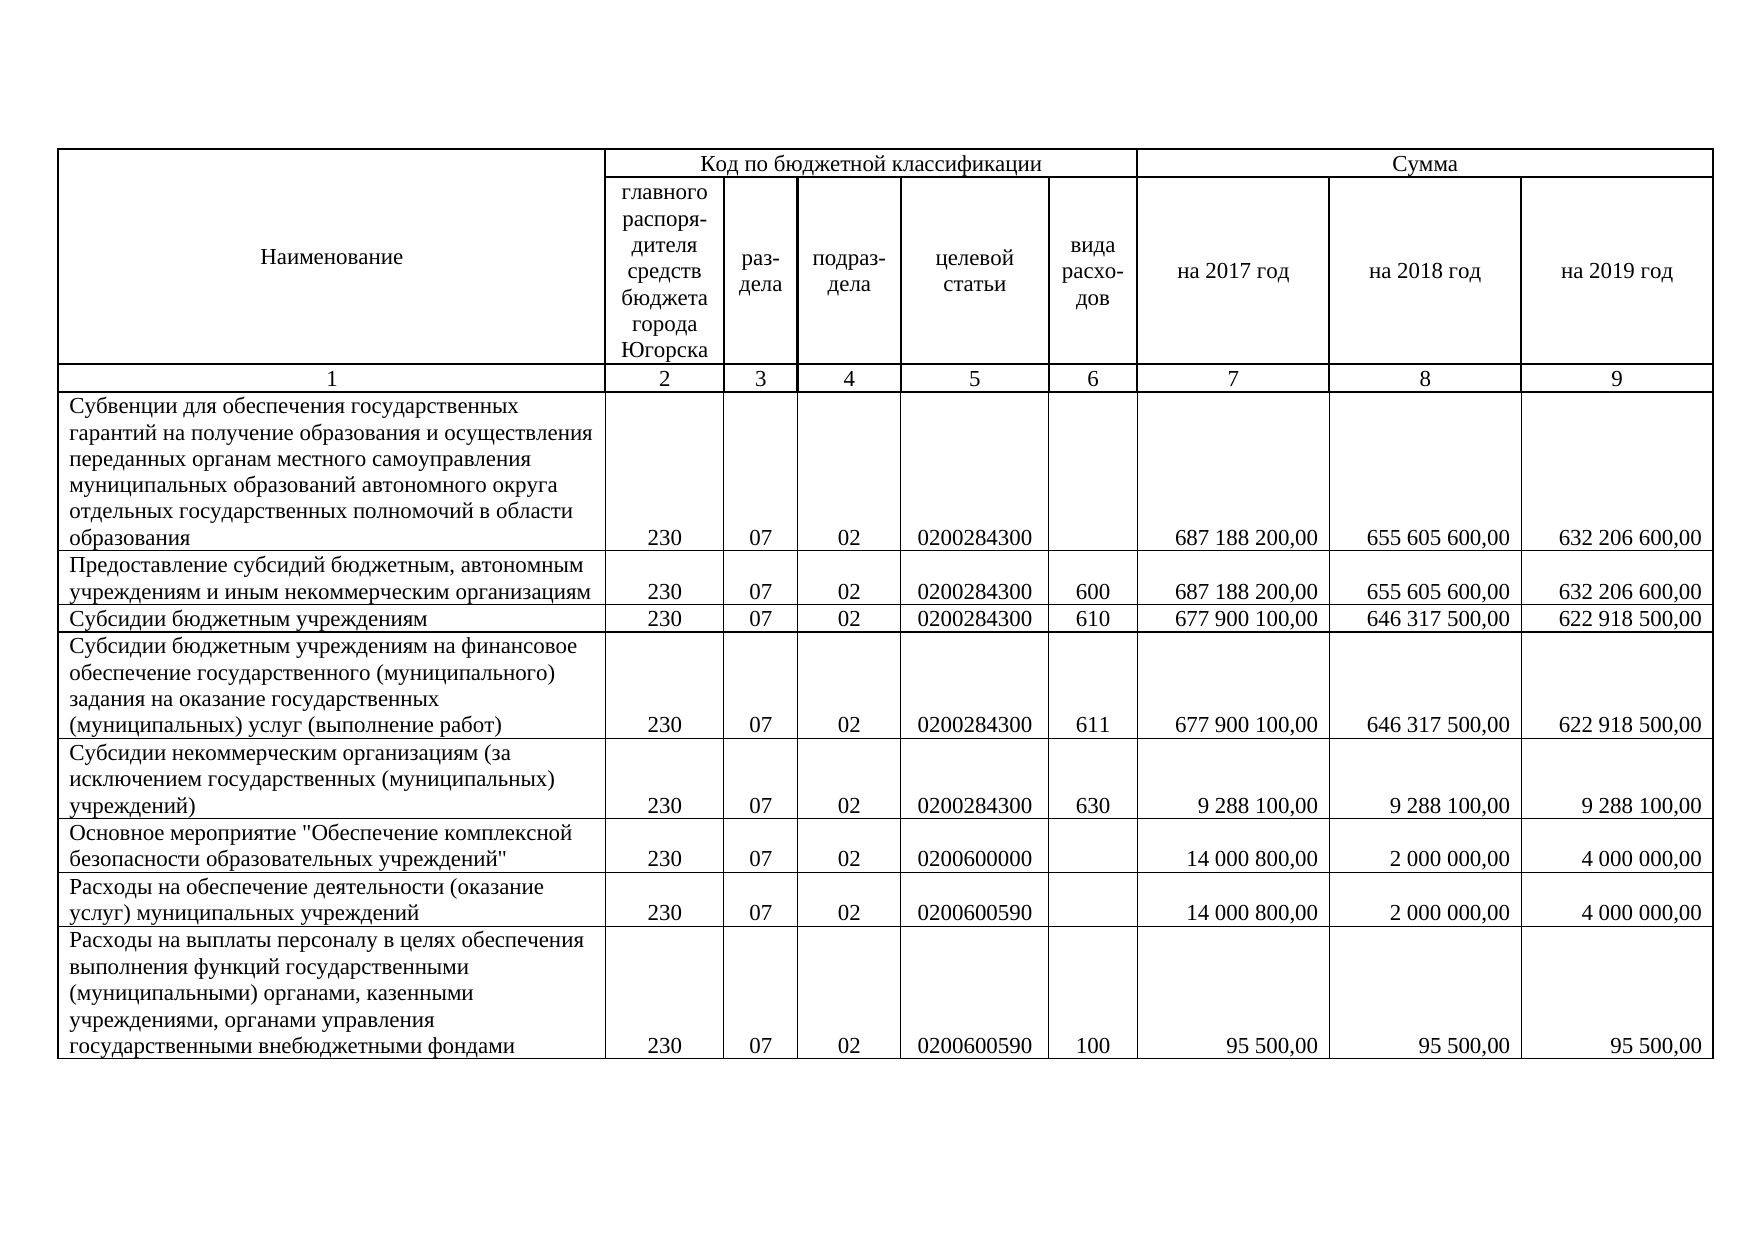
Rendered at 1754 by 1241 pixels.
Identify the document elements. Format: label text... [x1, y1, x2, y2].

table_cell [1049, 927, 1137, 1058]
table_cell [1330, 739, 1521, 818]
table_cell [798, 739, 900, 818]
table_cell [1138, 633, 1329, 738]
table_cell вида расхо-дов [1050, 178, 1136, 363]
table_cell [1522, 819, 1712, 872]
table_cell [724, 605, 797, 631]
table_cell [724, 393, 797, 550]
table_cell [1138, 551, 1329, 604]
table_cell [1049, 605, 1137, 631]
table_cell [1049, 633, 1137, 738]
table_cell на 2017 год [1138, 178, 1328, 363]
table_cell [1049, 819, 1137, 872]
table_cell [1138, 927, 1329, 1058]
table_cell целевой статьи [902, 178, 1048, 363]
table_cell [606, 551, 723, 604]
table_cell 1 [59, 365, 604, 391]
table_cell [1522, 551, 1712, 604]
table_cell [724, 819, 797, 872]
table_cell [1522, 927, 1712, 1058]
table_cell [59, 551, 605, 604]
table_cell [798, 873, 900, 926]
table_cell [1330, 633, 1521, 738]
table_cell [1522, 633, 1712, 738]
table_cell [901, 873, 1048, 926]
table_cell 3 [725, 365, 796, 391]
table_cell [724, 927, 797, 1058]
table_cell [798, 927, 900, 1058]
table_cell 8 [1330, 365, 1520, 391]
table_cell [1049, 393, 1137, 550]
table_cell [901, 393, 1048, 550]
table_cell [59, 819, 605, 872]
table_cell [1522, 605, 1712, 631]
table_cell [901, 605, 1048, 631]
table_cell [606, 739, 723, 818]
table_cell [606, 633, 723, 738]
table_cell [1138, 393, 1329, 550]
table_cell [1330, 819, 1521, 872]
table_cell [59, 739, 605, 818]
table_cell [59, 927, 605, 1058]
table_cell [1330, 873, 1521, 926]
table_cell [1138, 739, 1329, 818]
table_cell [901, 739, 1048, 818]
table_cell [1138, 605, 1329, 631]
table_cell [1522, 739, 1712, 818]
table_header Наименование [59, 150, 604, 363]
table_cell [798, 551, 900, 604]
table_cell 7 [1138, 365, 1328, 391]
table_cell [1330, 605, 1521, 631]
table_cell 2 [606, 365, 723, 391]
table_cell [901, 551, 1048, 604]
table_header Код по бюджетной классификации [606, 150, 1136, 176]
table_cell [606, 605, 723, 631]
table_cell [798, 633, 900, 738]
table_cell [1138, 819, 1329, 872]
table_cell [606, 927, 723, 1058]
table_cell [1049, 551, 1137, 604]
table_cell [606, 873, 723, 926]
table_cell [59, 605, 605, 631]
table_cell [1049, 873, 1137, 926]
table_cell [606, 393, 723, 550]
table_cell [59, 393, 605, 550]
table_cell 4 [799, 365, 900, 391]
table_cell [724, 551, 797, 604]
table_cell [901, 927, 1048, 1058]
table_cell главного распоря-дителя средств бюджета города Югорска [606, 178, 723, 363]
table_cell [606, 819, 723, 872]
table_cell раз-дела [725, 178, 796, 363]
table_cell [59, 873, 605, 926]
table_cell на 2018 год [1330, 178, 1520, 363]
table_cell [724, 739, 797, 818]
table_header Сумма [1138, 150, 1712, 176]
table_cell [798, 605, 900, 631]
table_cell 9 [1522, 365, 1712, 391]
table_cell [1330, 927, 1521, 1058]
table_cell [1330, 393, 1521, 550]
table_cell 5 [902, 365, 1048, 391]
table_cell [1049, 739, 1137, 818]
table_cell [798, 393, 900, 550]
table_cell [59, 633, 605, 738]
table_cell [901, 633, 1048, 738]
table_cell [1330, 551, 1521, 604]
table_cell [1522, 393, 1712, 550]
table_cell 6 [1050, 365, 1136, 391]
table_cell на 2019 год [1522, 178, 1712, 363]
table_cell подраз-дела [799, 178, 900, 363]
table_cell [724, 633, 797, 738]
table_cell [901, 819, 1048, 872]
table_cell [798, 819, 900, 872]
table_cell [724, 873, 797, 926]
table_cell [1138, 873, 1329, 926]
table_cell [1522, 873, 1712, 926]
